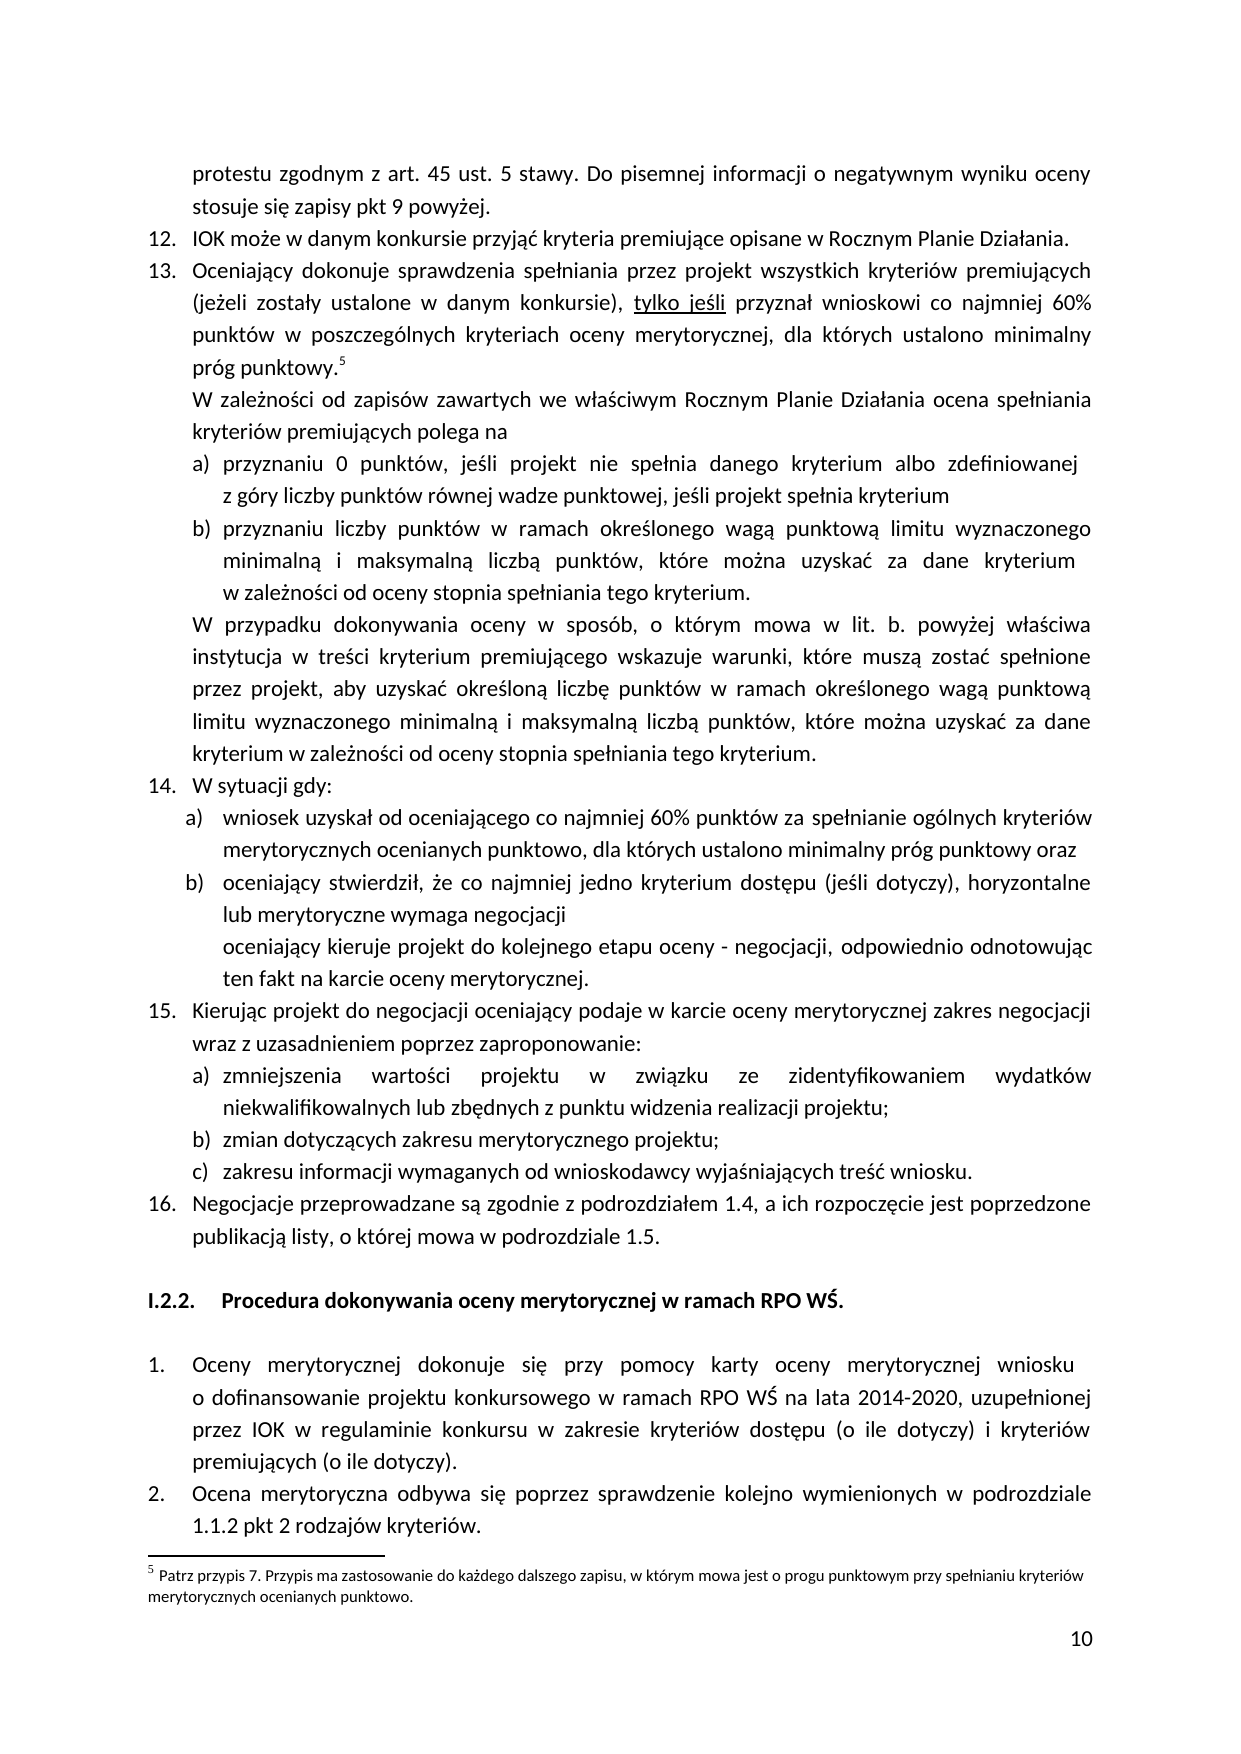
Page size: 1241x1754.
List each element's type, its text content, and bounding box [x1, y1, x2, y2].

list W sytuacji gdy: [148, 771, 1093, 799]
list zmniejszenia wartości projektu w związku ze zidentyfikowaniem wydatków niekwalifikowalnych lub zbędnych z punktu widzenia realizacji projektu; [192, 1061, 1093, 1121]
text W zależności od zapisów zawartych we właściwym Rocznym Planie Działania ocena spełniania kryteriów premiujących polega na [192, 385, 1093, 445]
list Oceniający dokonuje sprawdzenia spełniania przez projekt wszystkich kryteriów premiujących (jeżeli zostały ustalone w danym konkursie), tylko jeśli przyznał wnioskowi co najmniej 60% punktów w poszczególnych kryteriach oceny merytorycznej, dla których ustalono minimalny próg punktowy. [148, 256, 1093, 381]
list IOK może w danym konkursie przyjąć kryteria premiujące opisane w Rocznym Planie Działania. [148, 224, 1093, 252]
list Kierując projekt do negocjacji oceniający podaje w karcie oceny merytorycznej zakres negocjacji wraz z uzasadnieniem poprzez zaproponowanie: [148, 996, 1093, 1057]
list Oceny merytorycznej dokonuje się przy pomocy karty oceny merytorycznej wniosku o dofinansowanie projektu konkursowego w ramach RPO WŚ na lata 2014-2020, uzupełnionej przez IOK w regulaminie konkursu w zakresie kryteriów dostępu (o ile dotyczy) i kryteriów premiujących (o ile dotyczy). [148, 1351, 1093, 1475]
list Ocena merytoryczna odbywa się poprzez sprawdzenie kolejno wymienionych w podrozdziale 1.1.2 pkt 2 rodzajów kryteriów. [148, 1479, 1093, 1539]
list Negocjacje przeprowadzane są zgodnie z podrozdziałem 1.4, a ich rozpoczęcie jest poprzedzone publikacją listy, o której mowa w podrozdziale 1.5. [148, 1189, 1093, 1250]
list Procedura dokonywania oceny merytorycznej w ramach RPO WŚ. [148, 1286, 1093, 1314]
list przyznaniu liczby punktów w ramach określonego wagą punktową limitu wyznaczonego minimalną i maksymalną liczbą punktów, które można uzyskać za dane kryterium w zależności od oceny stopnia spełniania tego kryterium. [192, 514, 1093, 606]
list przyznaniu 0 punktów, jeśli projekt nie spełnia danego kryterium albo zdefiniowanej z góry liczby punktów równej wadze punktowej, jeśli projekt spełnia kryterium [192, 449, 1093, 509]
text W przypadku dokonywania oceny w sposób, o którym mowa w lit. b. powyżej właściwa instytucja w treści kryterium premiującego wskazuje warunki, które muszą zostać spełnione przez projekt, aby uzyskać określoną liczbę punktów w ramach określonego wagą punktową limitu wyznaczonego minimalną i maksymalną liczbą punktów, które można uzyskać za dane kryterium w zależności od oceny stopnia spełniania tego kryterium. [192, 610, 1093, 767]
list oceniający stwierdził, że co najmniej jedno kryterium dostępu (jeśli dotyczy), horyzontalne lub merytoryczne wymaga negocjacji [185, 868, 1093, 928]
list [140, 159, 1093, 220]
list zakresu informacji wymaganych od wnioskodawcy wyjaśniających treść wniosku. [192, 1157, 1093, 1185]
list wniosek uzyskał od oceniającego co najmniej 60% punktów za spełnianie ogólnych kryteriów merytorycznych ocenianych punktowo, dla których ustalono minimalny próg punktowy oraz [185, 803, 1093, 863]
list zmian dotyczących zakresu merytorycznego projektu; [192, 1125, 1093, 1153]
text oceniający kieruje projekt do kolejnego etapu oceny - negocjacji, odpowiednio odnotowując ten fakt na karcie oceny merytorycznej. [223, 932, 1093, 992]
